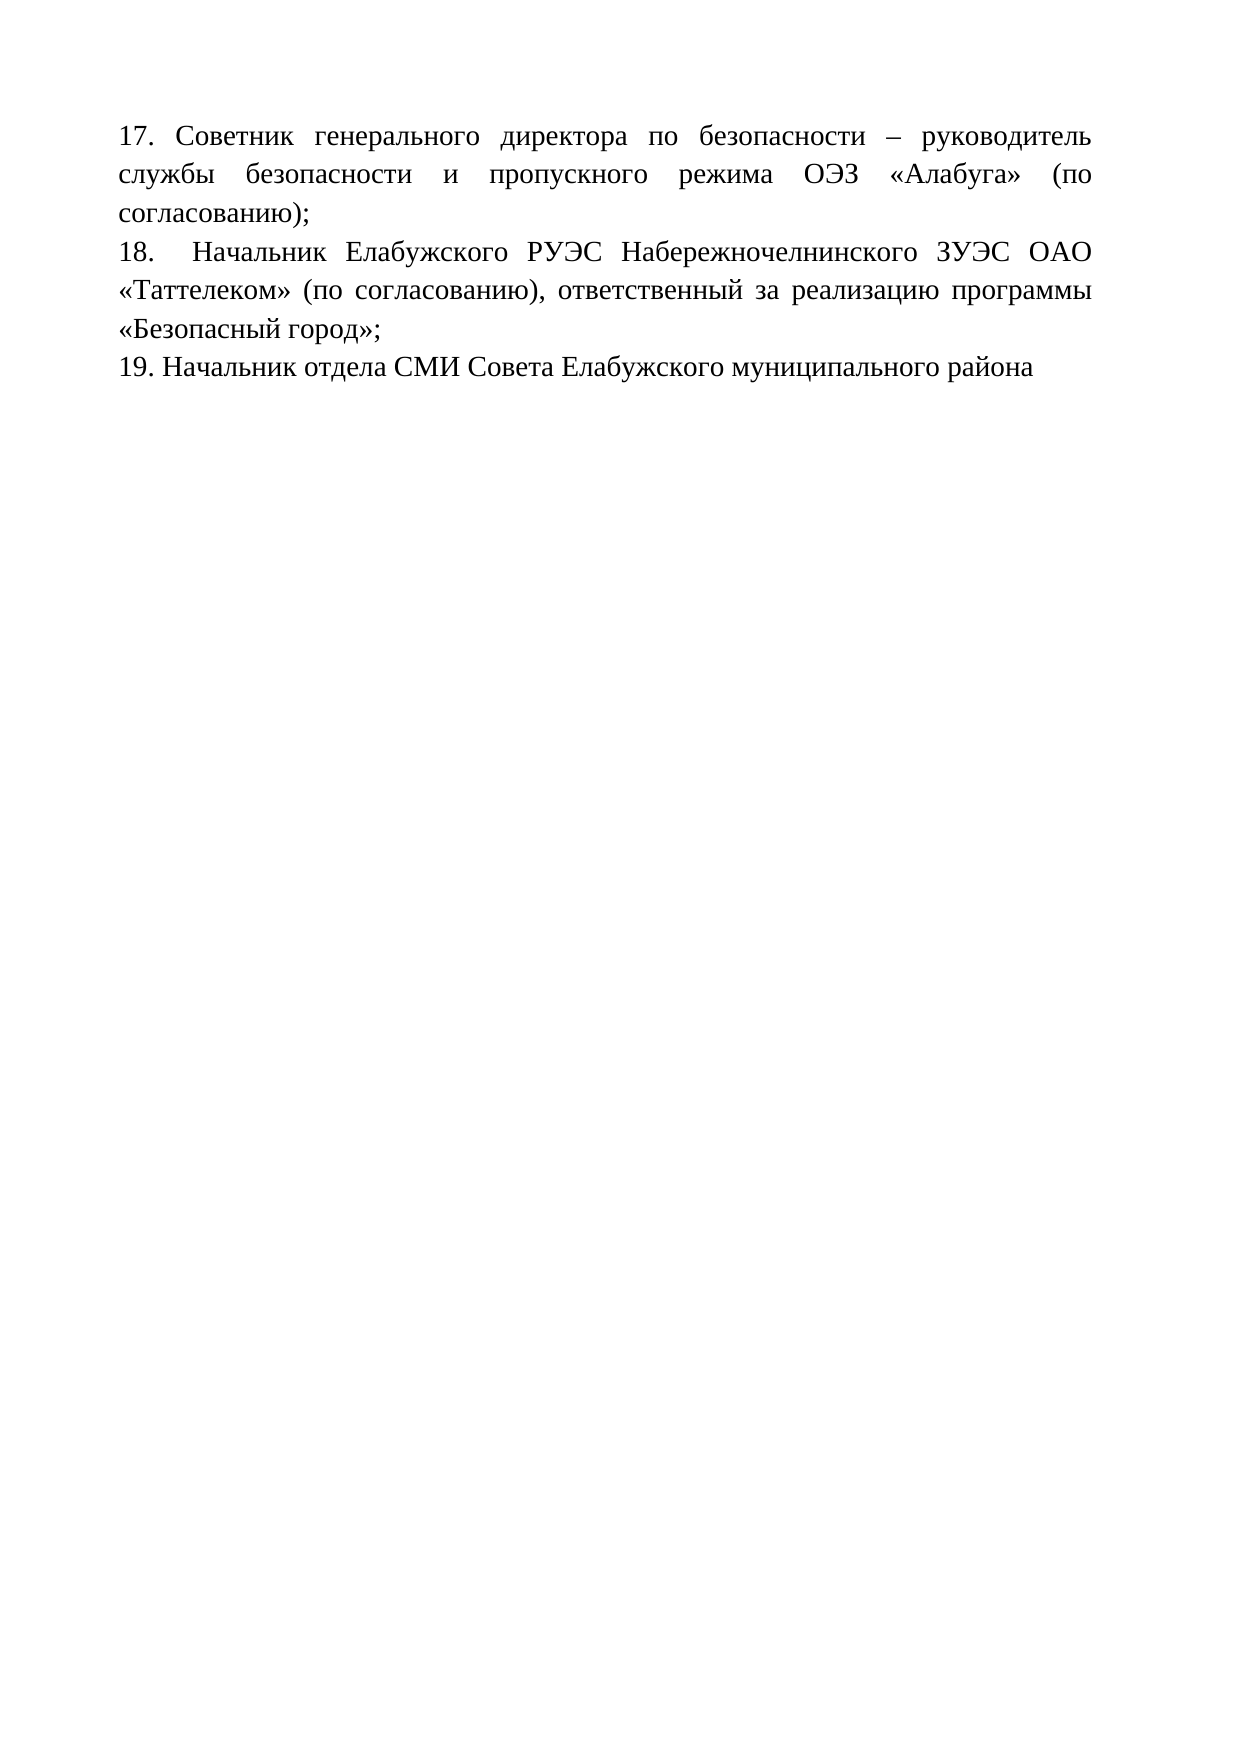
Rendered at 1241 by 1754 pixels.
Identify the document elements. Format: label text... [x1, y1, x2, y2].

text 17. Советник генерального директора по безопасности – руководитель службы безопасности и пропускного режима ОЭЗ «Алабуга» (по согласованию); [118, 118, 1093, 229]
text 18. Начальник Елабужского РУЭС Набережночелнинского ЗУЭС ОАО «Таттелеком» (по согласованию), ответственный за реализацию программы «Безопасный город»; [118, 234, 1093, 344]
text 19. Начальник отдела СМИ Совета Елабужского муниципального района [118, 349, 1093, 383]
